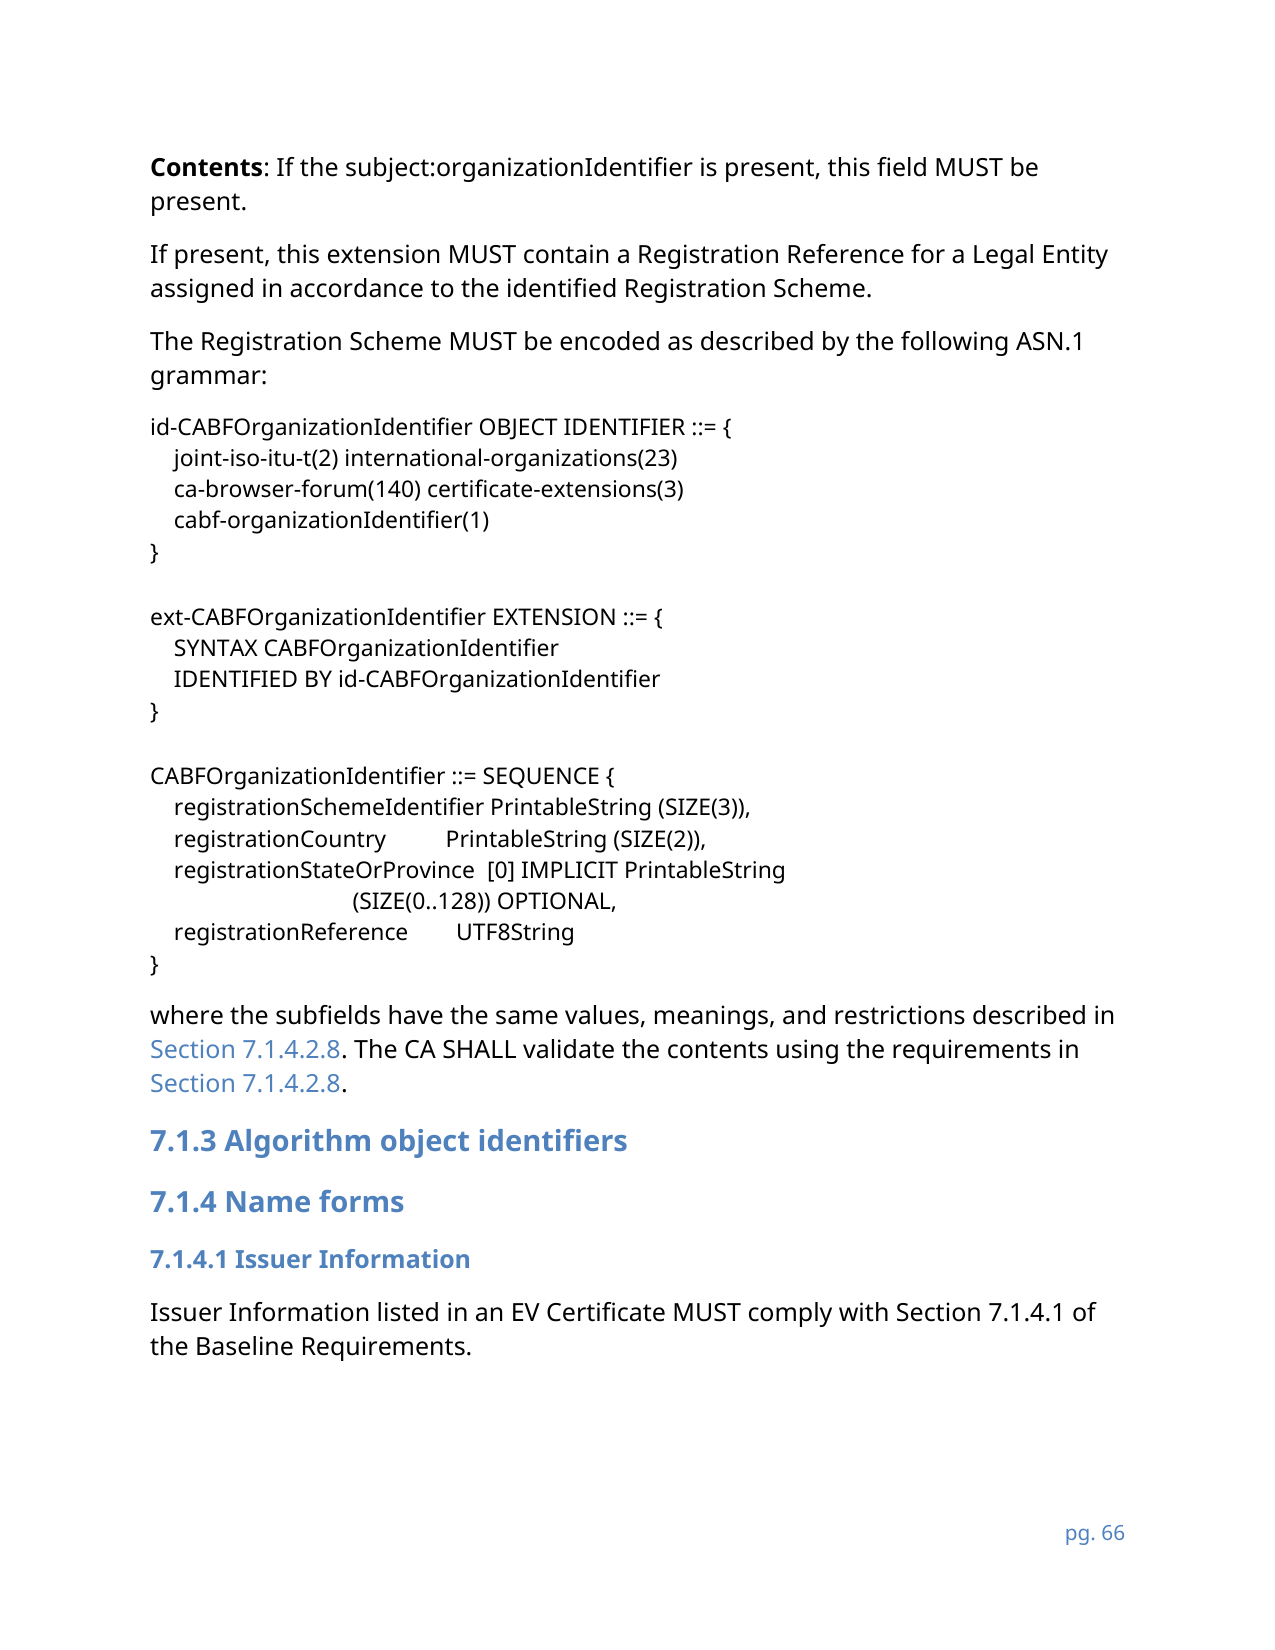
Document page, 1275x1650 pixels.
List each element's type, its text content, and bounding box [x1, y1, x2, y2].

text Issuer Information listed in an EV Certificate MUST comply with Section 7.1.4.1 of the Baseline Requirements. [150, 1294, 1125, 1362]
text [150, 150, 1125, 218]
subtitle 7.1.4 Name forms [150, 1181, 1125, 1221]
subtitle 7.1.3 Algorithm object identifiers [150, 1121, 1125, 1160]
text If present, this extension MUST contain a Registration Reference for a Legal Entity assigned in accordance to the identified Registration Scheme. [150, 237, 1125, 305]
subtitle 7.1.4.1 Issuer Information [150, 1242, 1125, 1276]
text The Registration Scheme MUST be encoded as described by the following ASN.1 grammar: [150, 324, 1125, 392]
text where the subfields have the same values, meanings, and restrictions described in Section 7.1.4.2.8. The CA SHALL validate the contents using the requirements in Section 7.1.4.2.8. [150, 997, 1125, 1100]
